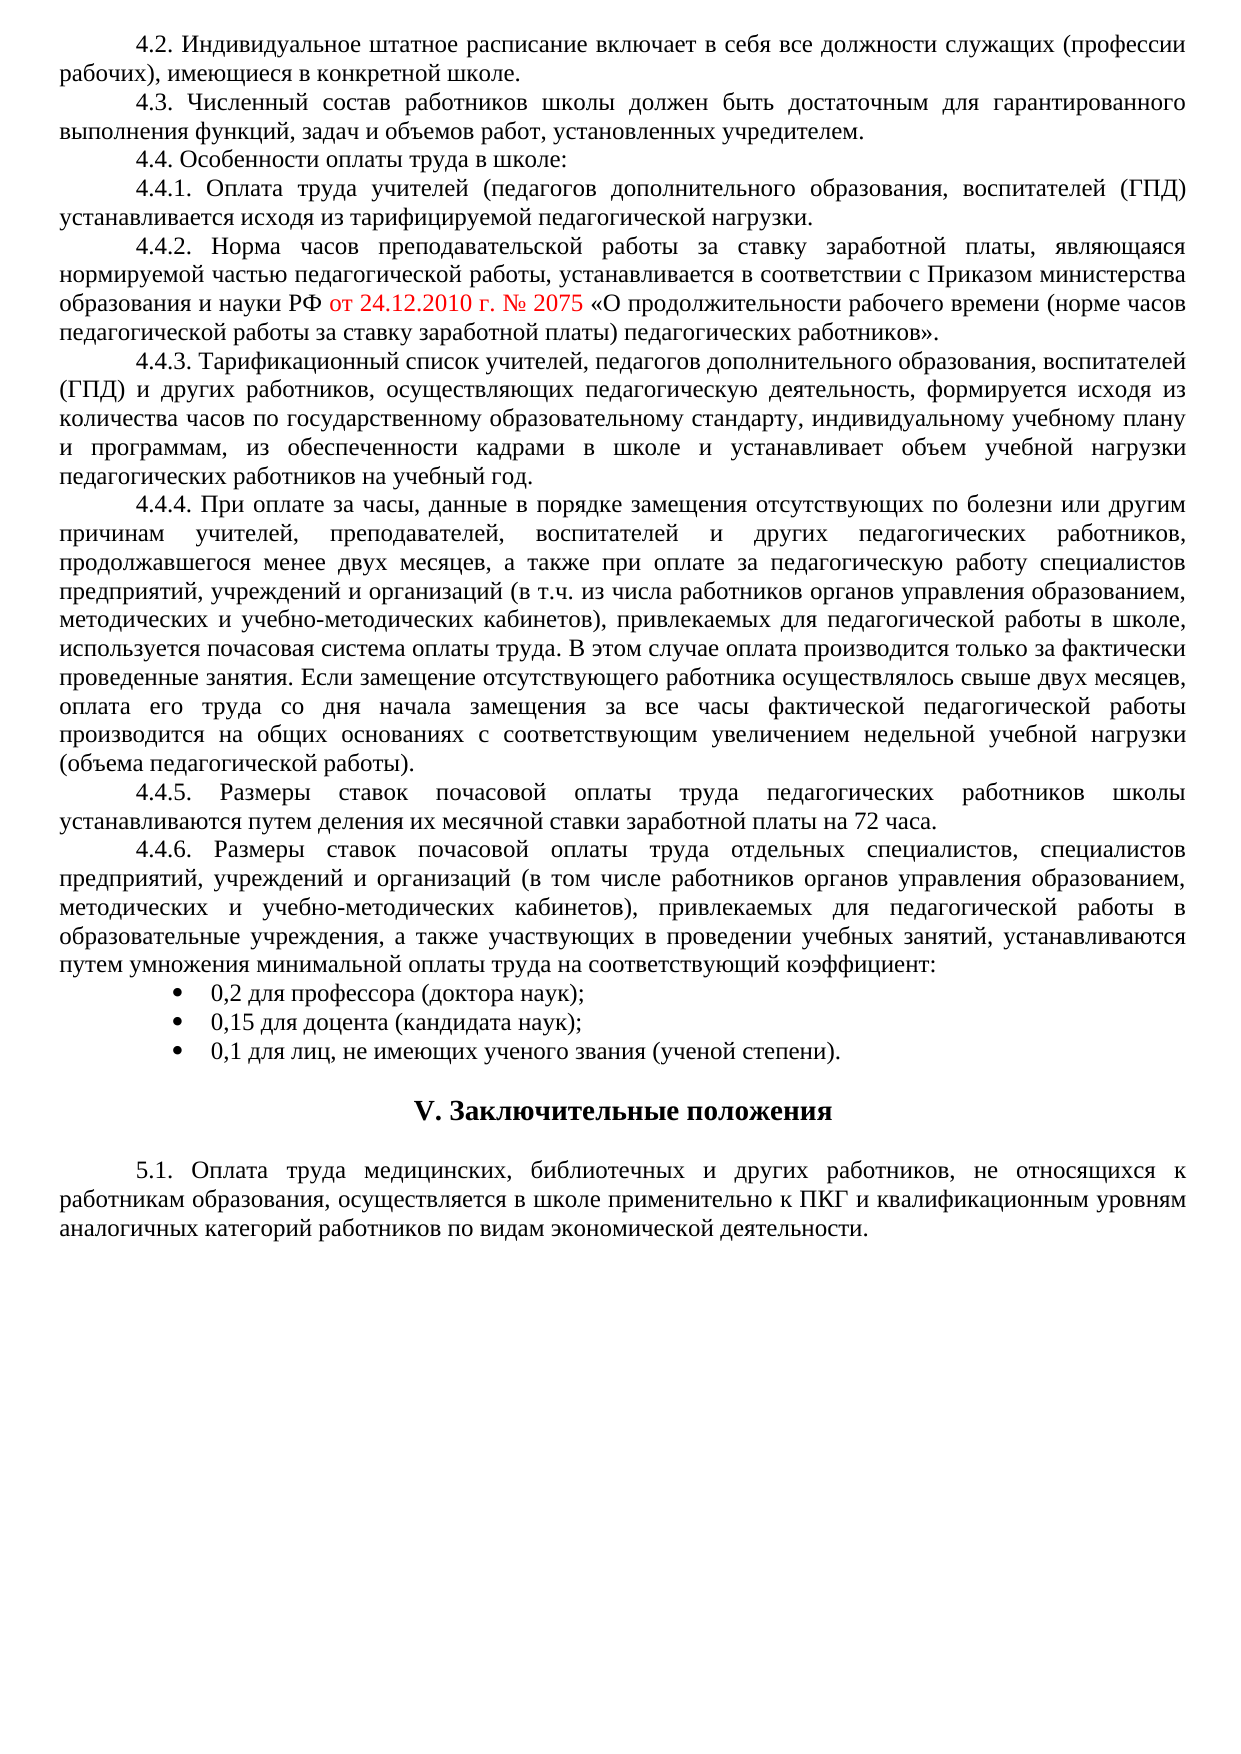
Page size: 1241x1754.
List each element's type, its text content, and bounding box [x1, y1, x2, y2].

text 5.1. Оплата труда медицинских, библиотечных и других работников, не относящихся к работникам образования, осуществляется в школе применительно к ПКГ и квалификационным уровням аналогичных категорий работников по видам экономической деятельности. [59, 1156, 1187, 1242]
text 4.4. Особенности оплаты труда в школе: [59, 144, 1187, 173]
list 0,1 для лиц, не имеющих ученого звания (ученой степени). [173, 1036, 1187, 1064]
text 4.2. Индивидуальное штатное расписание включает в себя все должности служащих (профессии рабочих), имеющиеся в конкретной школе. [59, 29, 1187, 87]
text 4.4.1. Оплата труда учителей (педагогов дополнительного образования, воспитателей (ГПД) устанавливается исходя из тарифицируемой педагогической нагрузки. [59, 173, 1187, 231]
text 4.4.4. При оплате за часы, данные в порядке замещения отсутствующих по болезни или другим причинам учителей, преподавателей, воспитателей и других педагогических работников, продолжавшегося менее двух месяцев, а также при оплате за педагогическую работу специалистов предприятий, учреждений и организаций (в т.ч. из числа работников органов управления образованием, методических и учебно-методических кабинетов), привлекаемых для педагогической работы в школе, используется почасовая система оплаты труда. В этом случае оплата производится только за фактически проведенные занятия. Если замещение отсутствующего работника осуществлялось свыше двух месяцев, оплата его труда со дня начала замещения за все часы фактической педагогической работы производится на общих основаниях с соответствующим увеличением недельной учебной нагрузки (объема педагогической работы). [59, 489, 1187, 777]
text 4.4.2. Норма часов преподавательской работы за ставку заработной платы, являющаяся нормируемой частью педагогической работы, устанавливается в соответствии с Приказом министерства образования и науки РФ от 24.12.2010 г. № 2075 «О продолжительности рабочего времени (норме часов педагогической работы за ставку заработной платы) педагогических работников». [59, 231, 1187, 346]
text 4.3. Численный состав работников школы должен быть достаточным для гарантированного выполнения функций, задач и объемов работ, установленных учредителем. [59, 87, 1187, 144]
text 4.4.6. Размеры ставок почасовой оплаты труда отдельных специалистов, специалистов предприятий, учреждений и организаций (в том числе работников органов управления образованием, методических и учебно-методических кабинетов), привлекаемых для педагогической работы в образовательные учреждения, а также участвующих в проведении учебных занятий, устанавливаются путем умножения минимальной оплаты труда на соответствующий коэффициент: [59, 834, 1187, 978]
text V. Заключительные положения [59, 1093, 1187, 1127]
list 0,2 для профессора (доктора наук); [173, 978, 1187, 1007]
text 4.4.5. Размеры ставок почасовой оплаты труда педагогических работников школы устанавливаются путем деления их месячной ставки заработной платы на 72 часа. [59, 777, 1187, 834]
list 0,15 для доцента (кандидата наук); [173, 1007, 1187, 1036]
text 4.4.3. Тарификационный список учителей, педагогов дополнительного образования, воспитателей (ГПД) и других работников, осуществляющих педагогическую деятельность, формируется исходя из количества часов по государственному образовательному стандарту, индивидуальному учебному плану и программам, из обеспеченности кадрами в школе и устанавливает объем учебной нагрузки педагогических работников на учебный год. [59, 346, 1187, 489]
